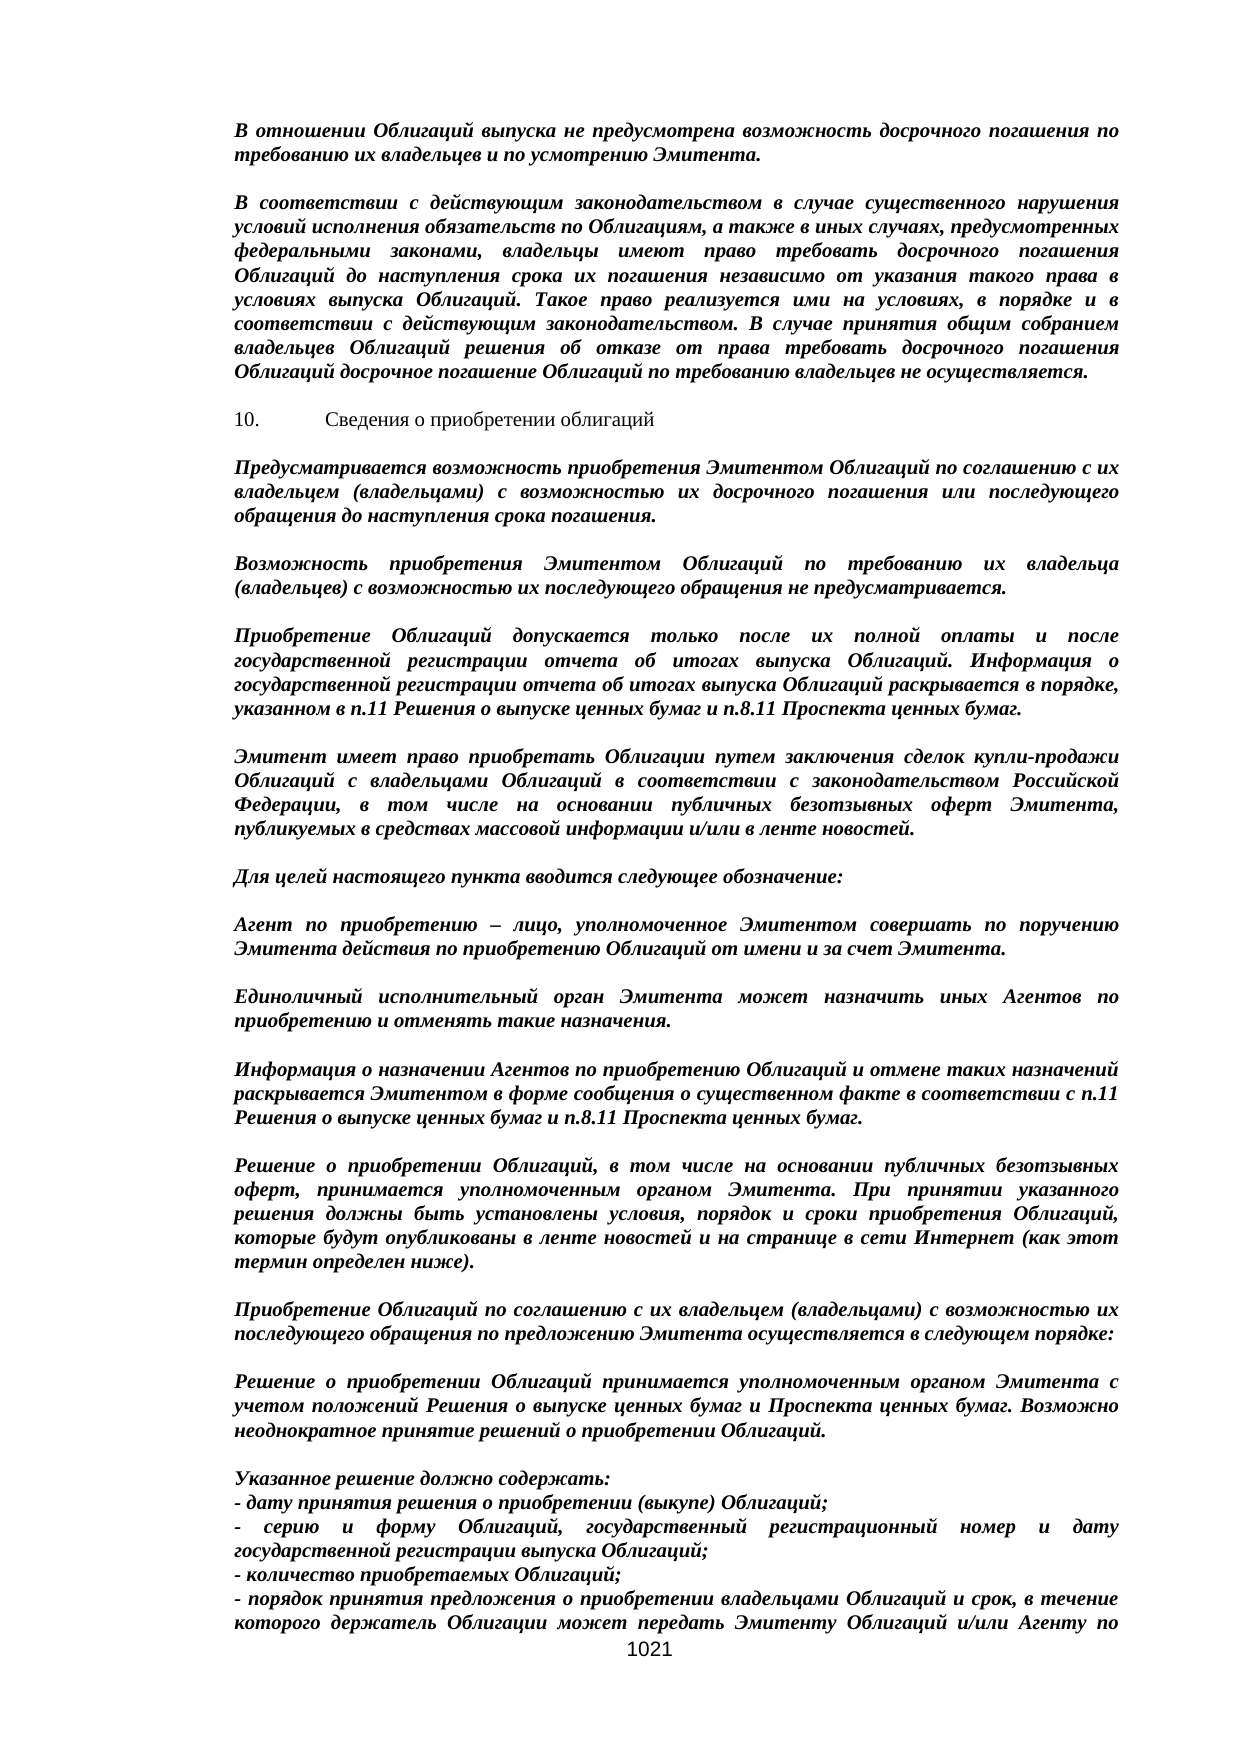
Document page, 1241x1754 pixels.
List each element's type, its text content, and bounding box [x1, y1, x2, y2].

text Предусматривается возможность приобретения Эмитентом Облигаций по соглашению с их владельцем (владельцами) с возможностью их досрочного погашения или последующего обращения до наступления срока погашения. [234, 455, 1122, 527]
text Возможность приобретения Эмитентом Облигаций по требованию их владельца (владельцев) с возможностью их последующего обращения не предусматривается. [234, 551, 1122, 599]
text Решение о приобретении Облигаций принимается уполномоченным органом Эмитента с учетом положений Решения о выпуске ценных бумаг и Проспекта ценных бумаг. Возможно неоднократное принятие решений о приобретении Облигаций. [234, 1369, 1122, 1442]
text В отношении Облигаций выпуска не предусмотрена возможность досрочного погашения по требованию их владельцев и по усмотрению Эмитента. [234, 118, 1122, 166]
text Агент по приобретению – лицо, уполномоченное Эмитентом совершать по поручению Эмитента действия по приобретению Облигаций от имени и за счет Эмитента. [234, 912, 1122, 960]
text В соответствии с действующим законодательством в случае существенного нарушения условий исполнения обязательств по Облигациям, а также в иных случаях, предусмотренных федеральными законами, владельцы имеют право требовать досрочного погашения Облигаций до наступления срока их погашения независимо от указания такого права в условиях выпуска Облигаций. Такое право реализуется ими на условиях, в порядке и в соответствии с действующим законодательством. В случае принятия общим собранием владельцев Облигаций решения об отказе от права требовать досрочного погашения Облигаций досрочное погашение Облигаций по требованию владельцев не осуществляется. [234, 190, 1122, 383]
text - количество приобретаемых Облигаций; [234, 1562, 1122, 1586]
text Решение о приобретении Облигаций, в том числе на основании публичных безотзывных оферт, принимается уполномоченным органом Эмитента. При принятии указанного решения должны быть установлены условия, порядок и сроки приобретения Облигаций, которые будут опубликованы в ленте новостей и на странице в сети Интернет (как этот термин определен ниже). [234, 1153, 1122, 1273]
text - дату принятия решения о приобретении (выкупе) Облигаций; [234, 1490, 1122, 1514]
text Информация о назначении Агентов по приобретению Облигаций и отмене таких назначений раскрывается Эмитентом в форме сообщения о существенном факте в соответствии с п.11 Решения о выпуске ценных бумаг и п.8.11 Проспекта ценных бумаг. [234, 1057, 1122, 1129]
text - серию и форму Облигаций, государственный регистрационный номер и дату государственной регистрации выпуска Облигаций; [234, 1514, 1122, 1562]
text Эмитент имеет право приобретать Облигации путем заключения сделок купли-продажи Облигаций с владельцами Облигаций в соответствии с законодательством Российской Федерации, в том числе на основании публичных безотзывных оферт Эмитента, публикуемых в средствах массовой информации и/или в ленте новостей. [234, 744, 1122, 840]
text Приобретение Облигаций допускается только после их полной оплаты и после государственной регистрации отчета об итогах выпуска Облигаций. Информация о государственной регистрации отчета об итогах выпуска Облигаций раскрывается в порядке, указанном в п.11 Решения о выпуске ценных бумаг и п.8.11 Проспекта ценных бумаг. [234, 623, 1122, 720]
text Единоличный исполнительный орган Эмитента может назначить иных Агентов по приобретению и отменять такие назначения. [234, 984, 1122, 1032]
text Приобретение Облигаций по соглашению с их владельцем (владельцами) с возможностью их последующего обращения по предложению Эмитента осуществляется в следующем порядке: [234, 1297, 1122, 1345]
text 10. Сведения о приобретении облигаций [177, 407, 1122, 431]
text Для целей настоящего пункта вводится следующее обозначение: [234, 864, 1122, 888]
text Указанное решение должно содержать: [234, 1466, 1122, 1490]
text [234, 1586, 1122, 1634]
